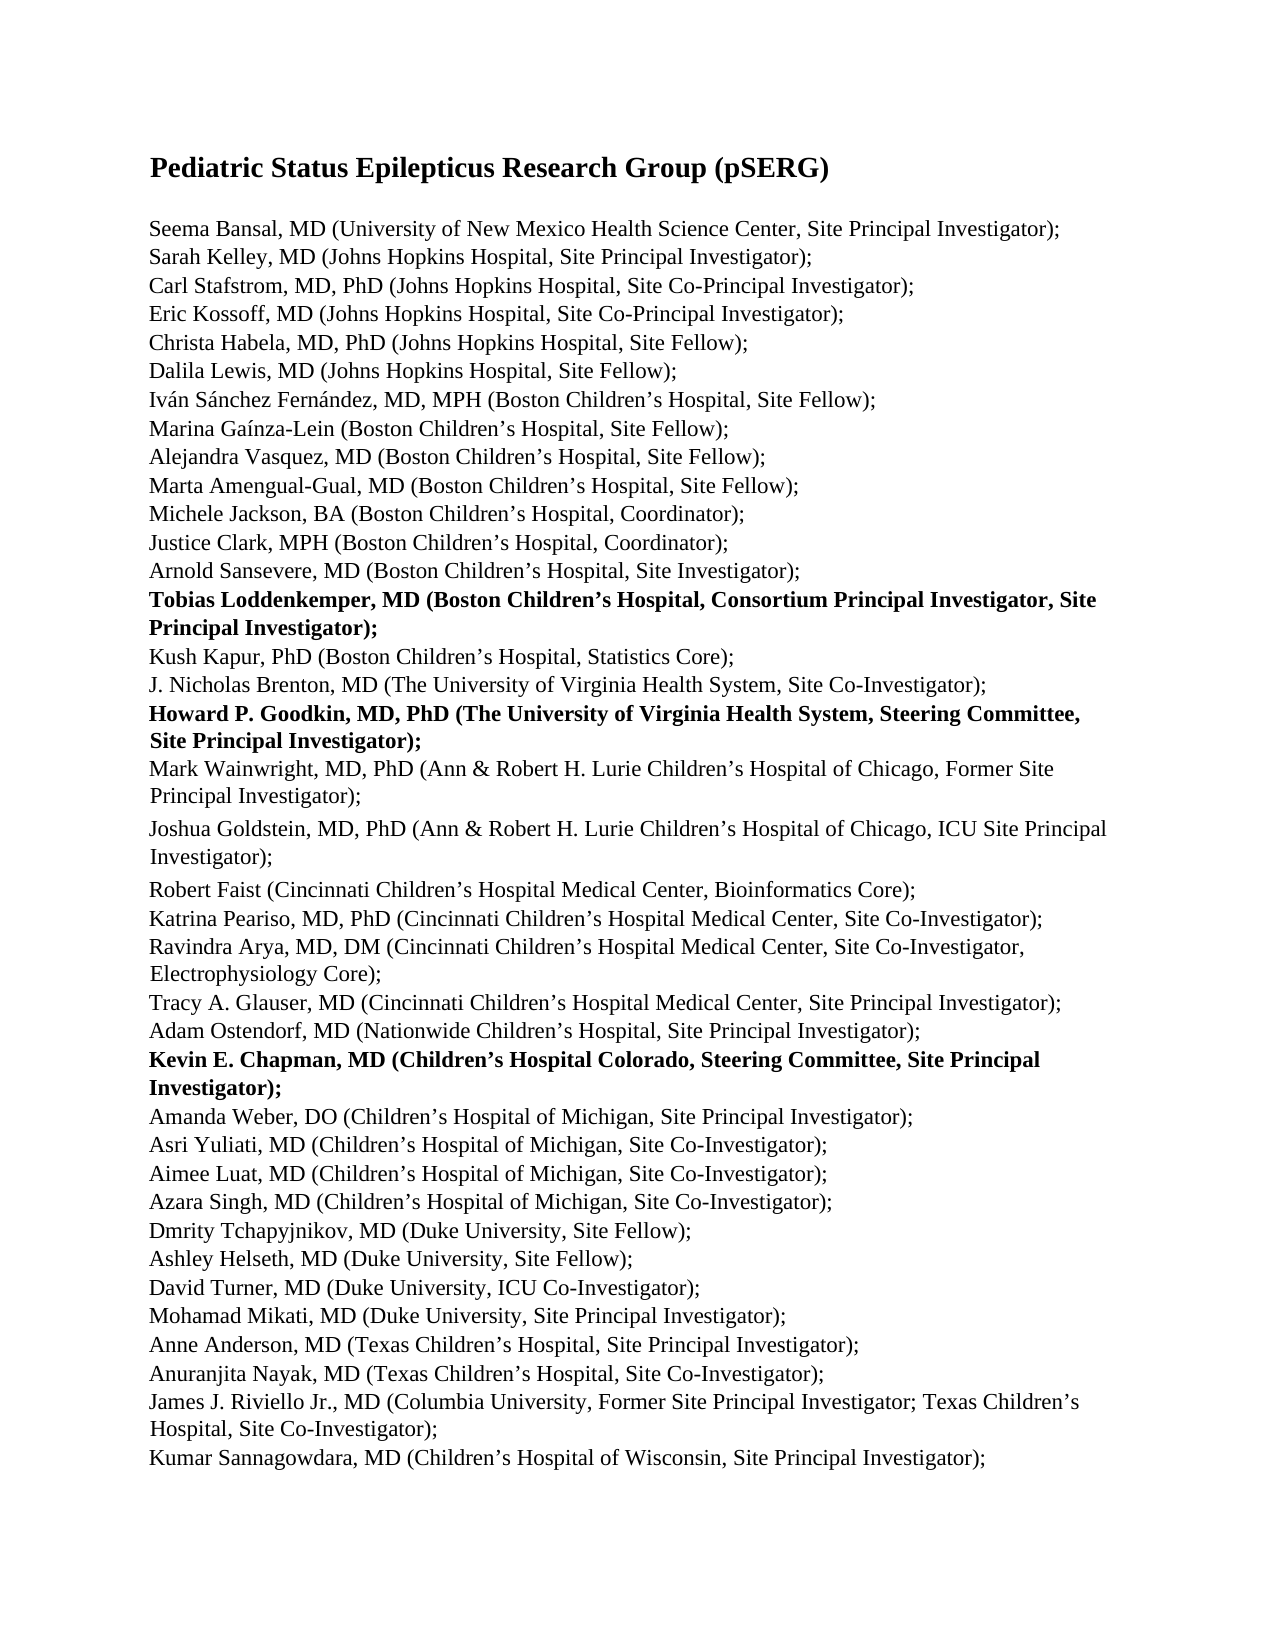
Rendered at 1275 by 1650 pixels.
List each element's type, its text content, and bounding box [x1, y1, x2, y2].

text Ravindra Arya, MD, DM (Cincinnati Children’s Hospital Medical Center, Site Co-Investigator, Electrophysiology Core); [148, 933, 1116, 987]
text Kumar Sannagowdara, MD (Children’s Hospital of Wisconsin, Site Principal Investigator); [148, 1444, 1116, 1470]
text Pediatric Status Epilepticus Research Group (pSERG) [150, 150, 1116, 184]
text Aimee Luat, MD (Children’s Hospital of Michigan, Site Co-Investigator); [148, 1160, 1116, 1186]
text Michele Jackson, BA (Boston Children’s Hospital, Coordinator); [148, 500, 1116, 527]
text Dalila Lewis, MD (Johns Hopkins Hospital, Site Fellow); [148, 357, 1116, 384]
text Robert Faist (Cincinnati Children’s Hospital Medical Center, Bioinformatics Core); [148, 876, 1116, 902]
text Principal Investigator); [148, 614, 1116, 641]
text J. Nicholas Brenton, MD (The University of Virginia Health System, Site Co-Investigator); [148, 671, 1116, 698]
text Alejandra Vasquez, MD (Boston Children’s Hospital, Site Fellow); [148, 443, 1116, 469]
text Arnold Sansevere, MD (Boston Children’s Hospital, Site Investigator); [148, 557, 1116, 584]
text Christa Habela, MD, PhD (Johns Hopkins Hospital, Site Fellow); [148, 329, 1116, 355]
text James J. Riviello Jr., MD (Columbia University, Former Site Principal Investigator; Texas Children’s Hospital, Site Co-Investigator); [148, 1388, 1116, 1442]
text Anne Anderson, MD (Texas Children’s Hospital, Site Principal Investigator); [148, 1331, 1116, 1357]
text Iván Sánchez Fernández, MD, MPH (Boston Children’s Hospital, Site Fellow); [148, 386, 1116, 412]
text Marta Amengual-Gual, MD (Boston Children’s Hospital, Site Fellow); [148, 472, 1116, 498]
text Mohamad Mikati, MD (Duke University, Site Principal Investigator); [148, 1303, 1116, 1329]
text Azara Singh, MD (Children’s Hospital of Michigan, Site Co-Investigator); [148, 1188, 1116, 1215]
text Asri Yuliati, MD (Children’s Hospital of Michigan, Site Co-Investigator); [148, 1131, 1116, 1158]
text David Turner, MD (Duke University, ICU Co-Investigator); [148, 1274, 1116, 1300]
text Joshua Goldstein, MD, PhD (Ann & Robert H. Lurie Children’s Hospital of Chicago, ICU Site Principal Investigator); [148, 814, 1116, 870]
text Carl Stafstrom, MD, PhD (Johns Hopkins Hospital, Site Co-Principal Investigator); [148, 272, 1116, 298]
text Amanda Weber, DO (Children’s Hospital of Michigan, Site Principal Investigator); [148, 1103, 1116, 1129]
text Mark Wainwright, MD, PhD (Ann & Robert H. Lurie Children’s Hospital of Chicago, Former Site Principal Investigator); [148, 755, 1116, 809]
text Adam Ostendorf, MD (Nationwide Children’s Hospital, Site Principal Investigator); [148, 1017, 1116, 1044]
text Kevin E. Chapman, MD (Children’s Hospital Colorado, Steering Committee, Site Principal [148, 1046, 1116, 1072]
text Investigator); [148, 1074, 1116, 1101]
text Katrina Peariso, MD, PhD (Cincinnati Children’s Hospital Medical Center, Site Co-Investigator); [148, 905, 1116, 931]
text Kush Kapur, PhD (Boston Children’s Hospital, Statistics Core); [148, 643, 1116, 669]
text Sarah Kelley, MD (Johns Hopkins Hospital, Site Principal Investigator); [148, 243, 1116, 270]
text Ashley Helseth, MD (Duke University, Site Fellow); [148, 1246, 1116, 1272]
text Howard P. Goodkin, MD, PhD (The University of Virginia Health System, Steering Committee, Site Principal Investigator); [148, 700, 1116, 753]
text Seema Bansal, MD (University of New Mexico Health Science Center, Site Principal Investigator); [148, 215, 1116, 241]
text Justice Clark, MPH (Boston Children’s Hospital, Coordinator); [148, 529, 1116, 555]
text Eric Kossoff, MD (Johns Hopkins Hospital, Site Co-Principal Investigator); [148, 300, 1116, 327]
text Tobias Loddenkemper, MD (Boston Children’s Hospital, Consortium Principal Investigator, Site [148, 586, 1116, 612]
text Tracy A. Glauser, MD (Cincinnati Children’s Hospital Medical Center, Site Principal Investigator); [148, 989, 1116, 1015]
text Marina Gaínza-Lein (Boston Children’s Hospital, Site Fellow); [148, 414, 1116, 441]
text Dmrity Tchapyjnikov, MD (Duke University, Site Fellow); [148, 1217, 1116, 1243]
text Anuranjita Nayak, MD (Texas Children’s Hospital, Site Co-Investigator); [148, 1360, 1116, 1386]
